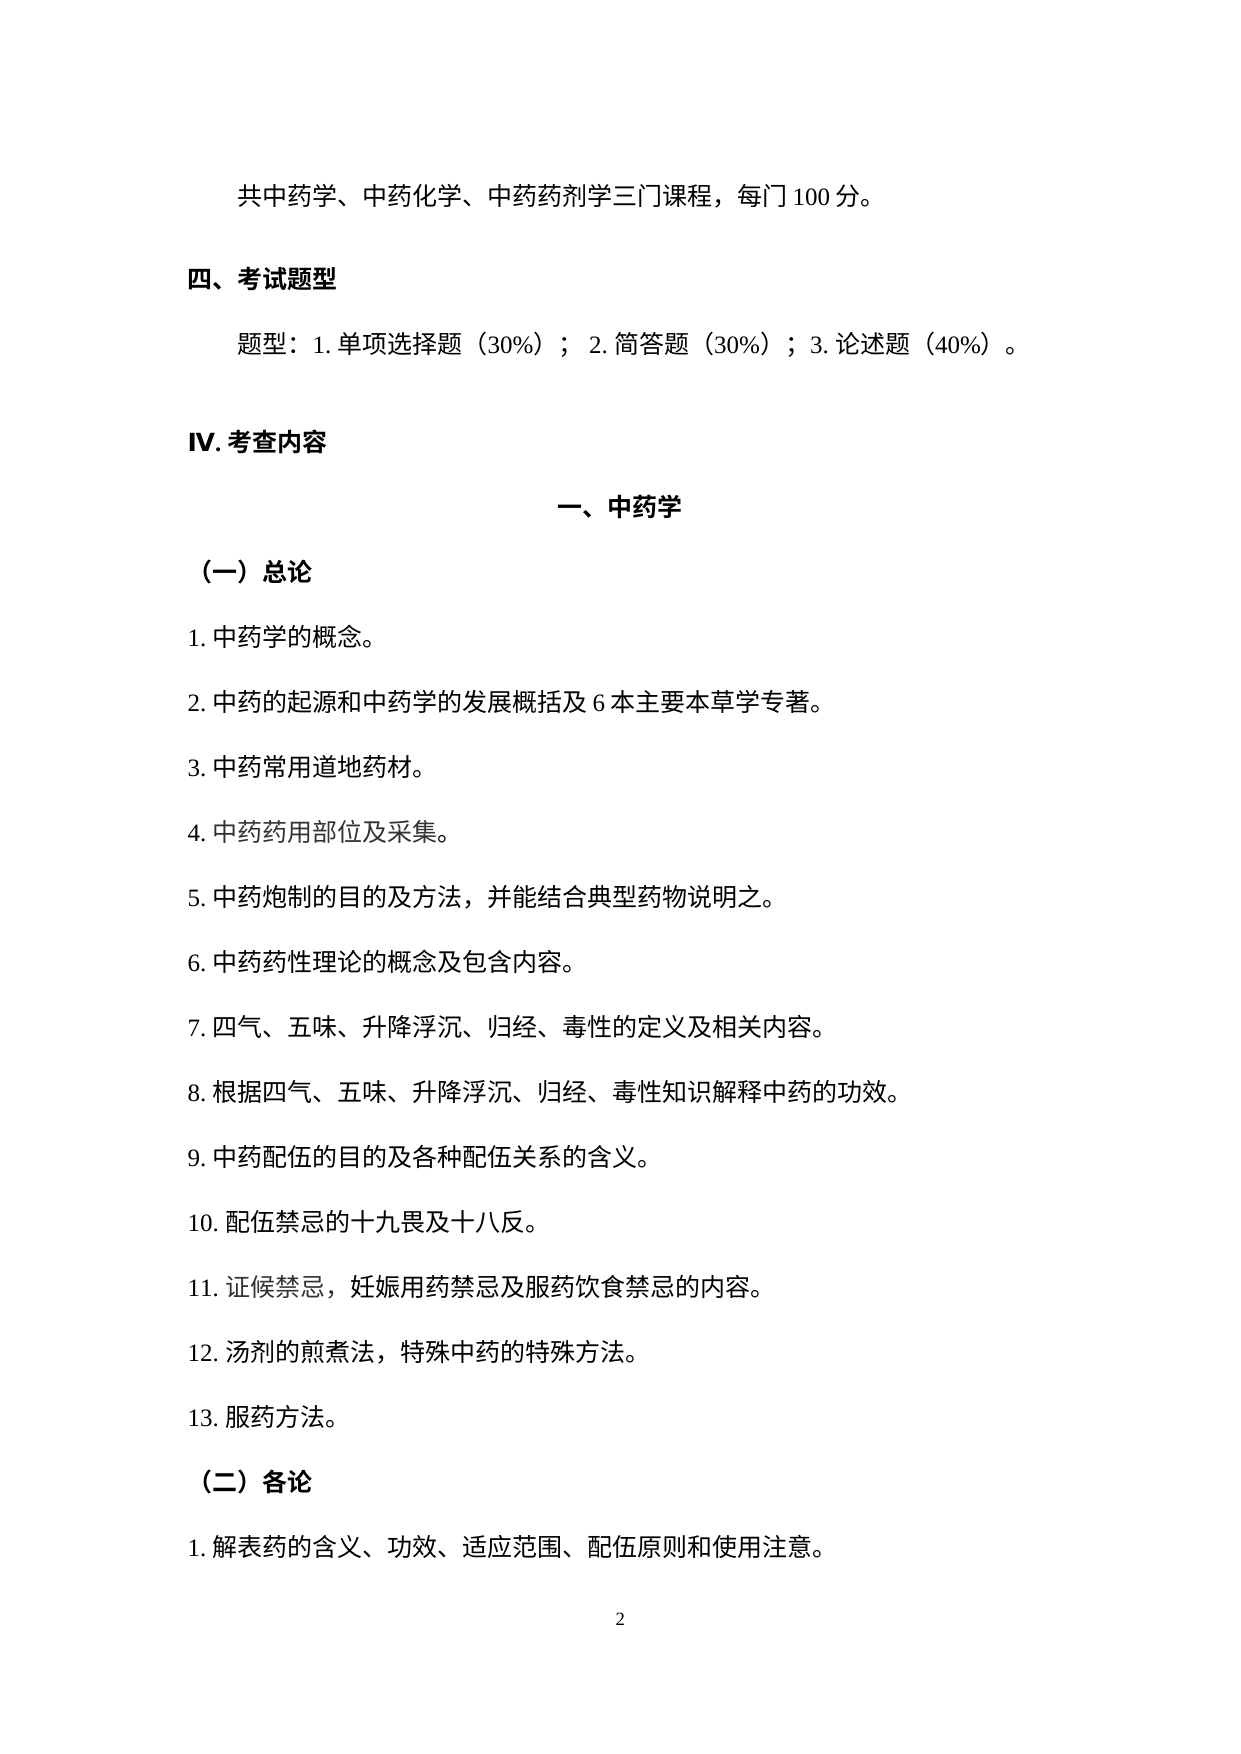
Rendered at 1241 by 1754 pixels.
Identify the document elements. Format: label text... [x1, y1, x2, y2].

text 1. 中药学的概念。 [187, 603, 1053, 668]
text 1. 解表药的含义、功效、适应范围、配伍原则和使用注意。 [187, 1513, 1053, 1578]
text 四、考试题型 [187, 245, 1053, 310]
text 题型：1. 单项选择题（30%）； 2. 简答题（30%）；3. 论述题（40%）。 [187, 310, 1053, 375]
text 11. 证候禁忌，妊娠用药禁忌及服药饮食禁忌的内容。 [187, 1253, 1053, 1318]
text 9. 中药配伍的目的及各种配伍关系的含义。 [187, 1123, 1053, 1188]
text 2. 中药的起源和中药学的发展概括及6本主要本草学专著。 [187, 668, 1053, 733]
text 4. 中药药用部位及采集。 [187, 798, 1053, 863]
text 共中药学、中药化学、中药药剂学三门课程，每门100分。 [187, 162, 1053, 227]
text （二）各论 [187, 1448, 1053, 1513]
text Ⅳ. 考查内容 [187, 408, 1053, 473]
text 6. 中药药性理论的概念及包含内容。 [187, 928, 1053, 993]
text （一）总论 [187, 538, 1053, 603]
text 13. 服药方法。 [187, 1383, 1053, 1448]
text 3. 中药常用道地药材。 [187, 733, 1053, 798]
text 7. 四气、五味、升降浮沉、归经、毒性的定义及相关内容。 [187, 993, 1053, 1058]
text 一、中药学 [187, 473, 1053, 538]
text 10. 配伍禁忌的十九畏及十八反。 [187, 1188, 1053, 1253]
text 5. 中药炮制的目的及方法，并能结合典型药物说明之。 [187, 863, 1053, 928]
text 8. 根据四气、五味、升降浮沉、归经、毒性知识解释中药的功效。 [187, 1058, 1053, 1123]
text 12. 汤剂的煎煮法，特殊中药的特殊方法。 [187, 1318, 1053, 1383]
